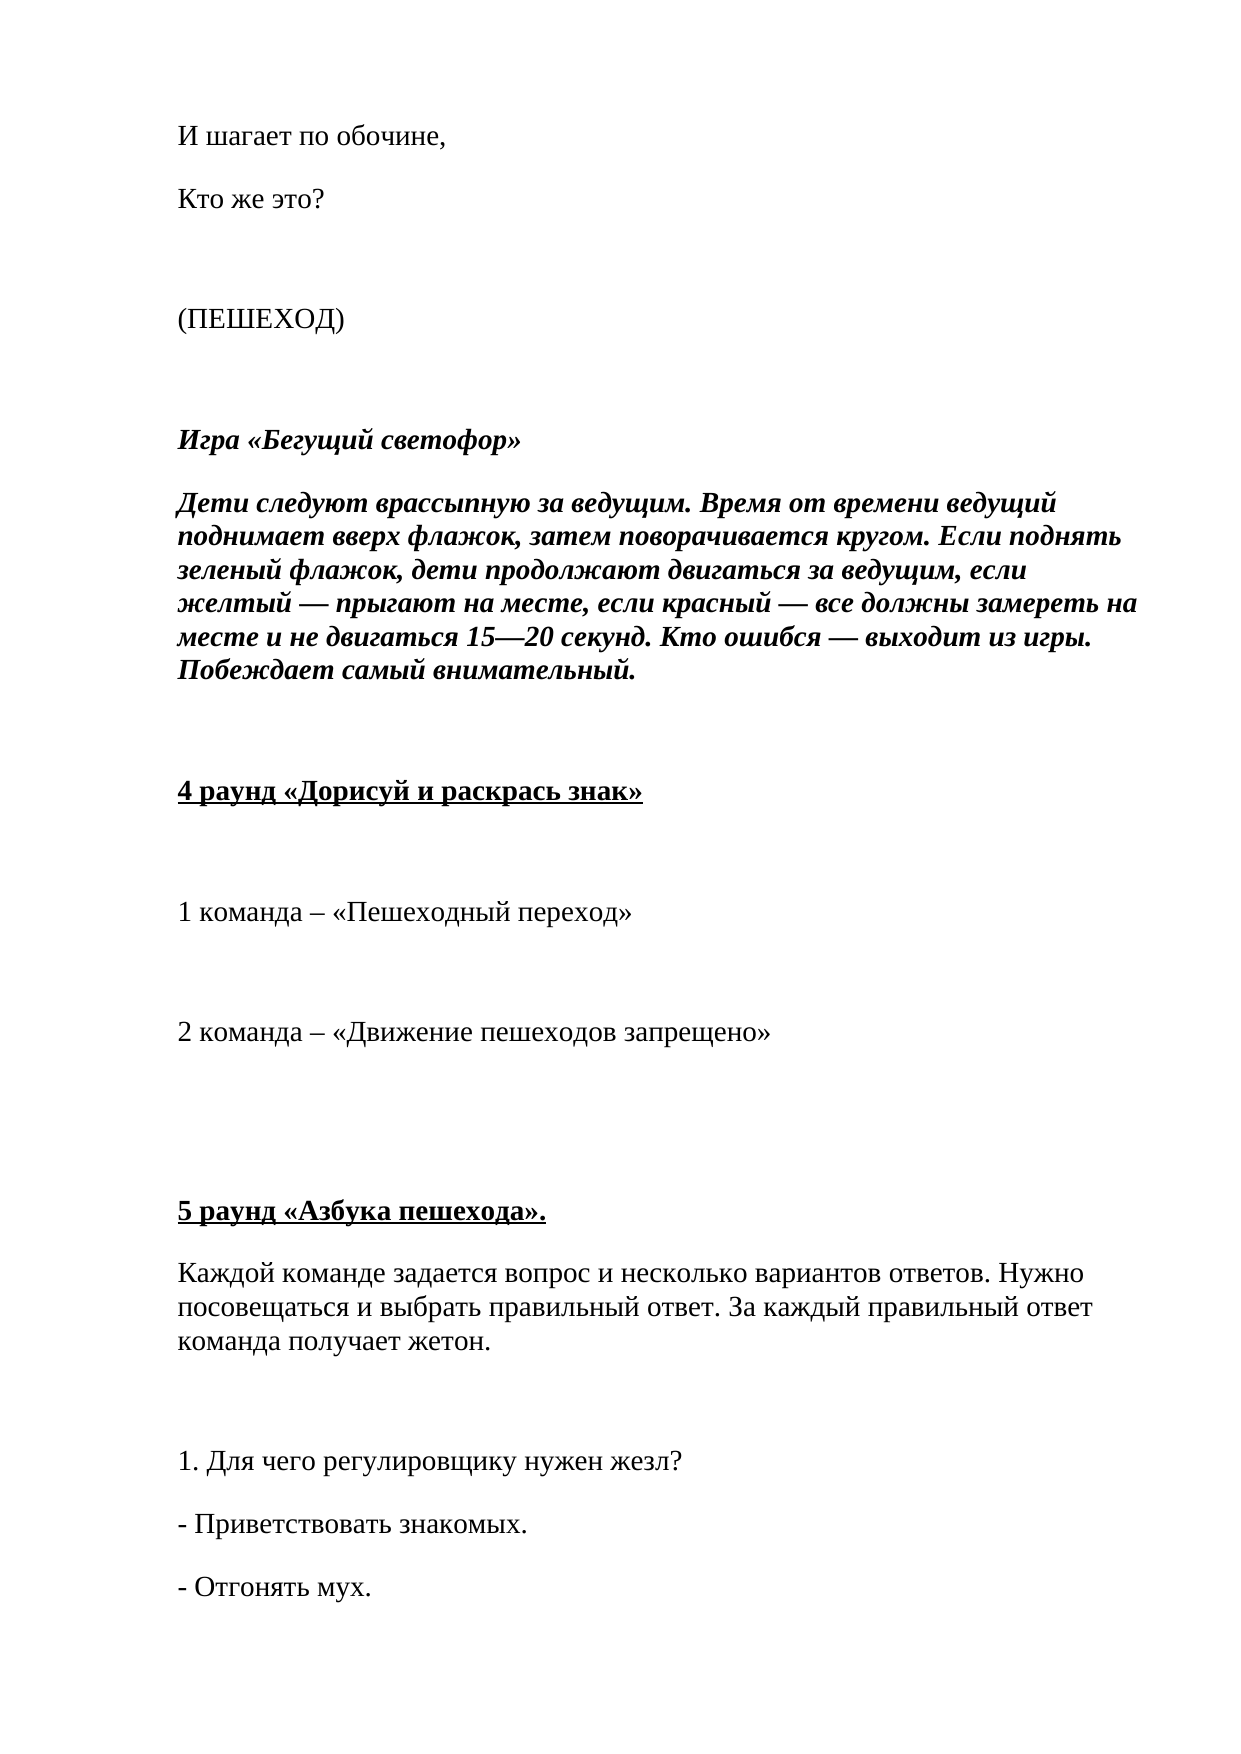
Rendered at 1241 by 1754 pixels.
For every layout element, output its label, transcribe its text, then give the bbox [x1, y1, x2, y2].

text 4 раунд «Дорисуй и раскрась знак» [177, 773, 1152, 807]
text Каждой команде задается вопрос и несколько вариантов ответов. Нужно посовещаться и выбрать правильный ответ. За каждый правильный ответ команда получает жетон. [177, 1256, 1152, 1356]
text - Отгонять мух. [177, 1569, 1152, 1602]
text 5 раунд «Азбука пешехода». [177, 1193, 1152, 1226]
text И шагает по обочине, [177, 118, 1152, 152]
text Кто же это? [177, 181, 1152, 214]
text 1. Для чего регулировщику нужен жезл? [177, 1443, 1152, 1477]
text (ПЕШЕХОД) [177, 301, 1152, 335]
text - Приветствовать знакомых. [177, 1506, 1152, 1539]
text Дети следуют врассыпную за ведущим. Время от времени ведущий поднимает вверх флажок, затем поворачивается кругом. Если поднять зеленый флажок, дети продолжают двигаться за ведущим, если желтый — прыгают на месте, если красный — все должны замереть на месте и не двигаться 15—20 секунд. Кто ошибся — выходит из игры. Побеждает самый внимательный. [177, 485, 1152, 686]
text 2 команда – «Движение пешеходов запрещено» [177, 1014, 1152, 1048]
text 1 команда – «Пешеходный переход» [177, 894, 1152, 927]
text Игра «Бегущий светофор» [177, 422, 1152, 456]
